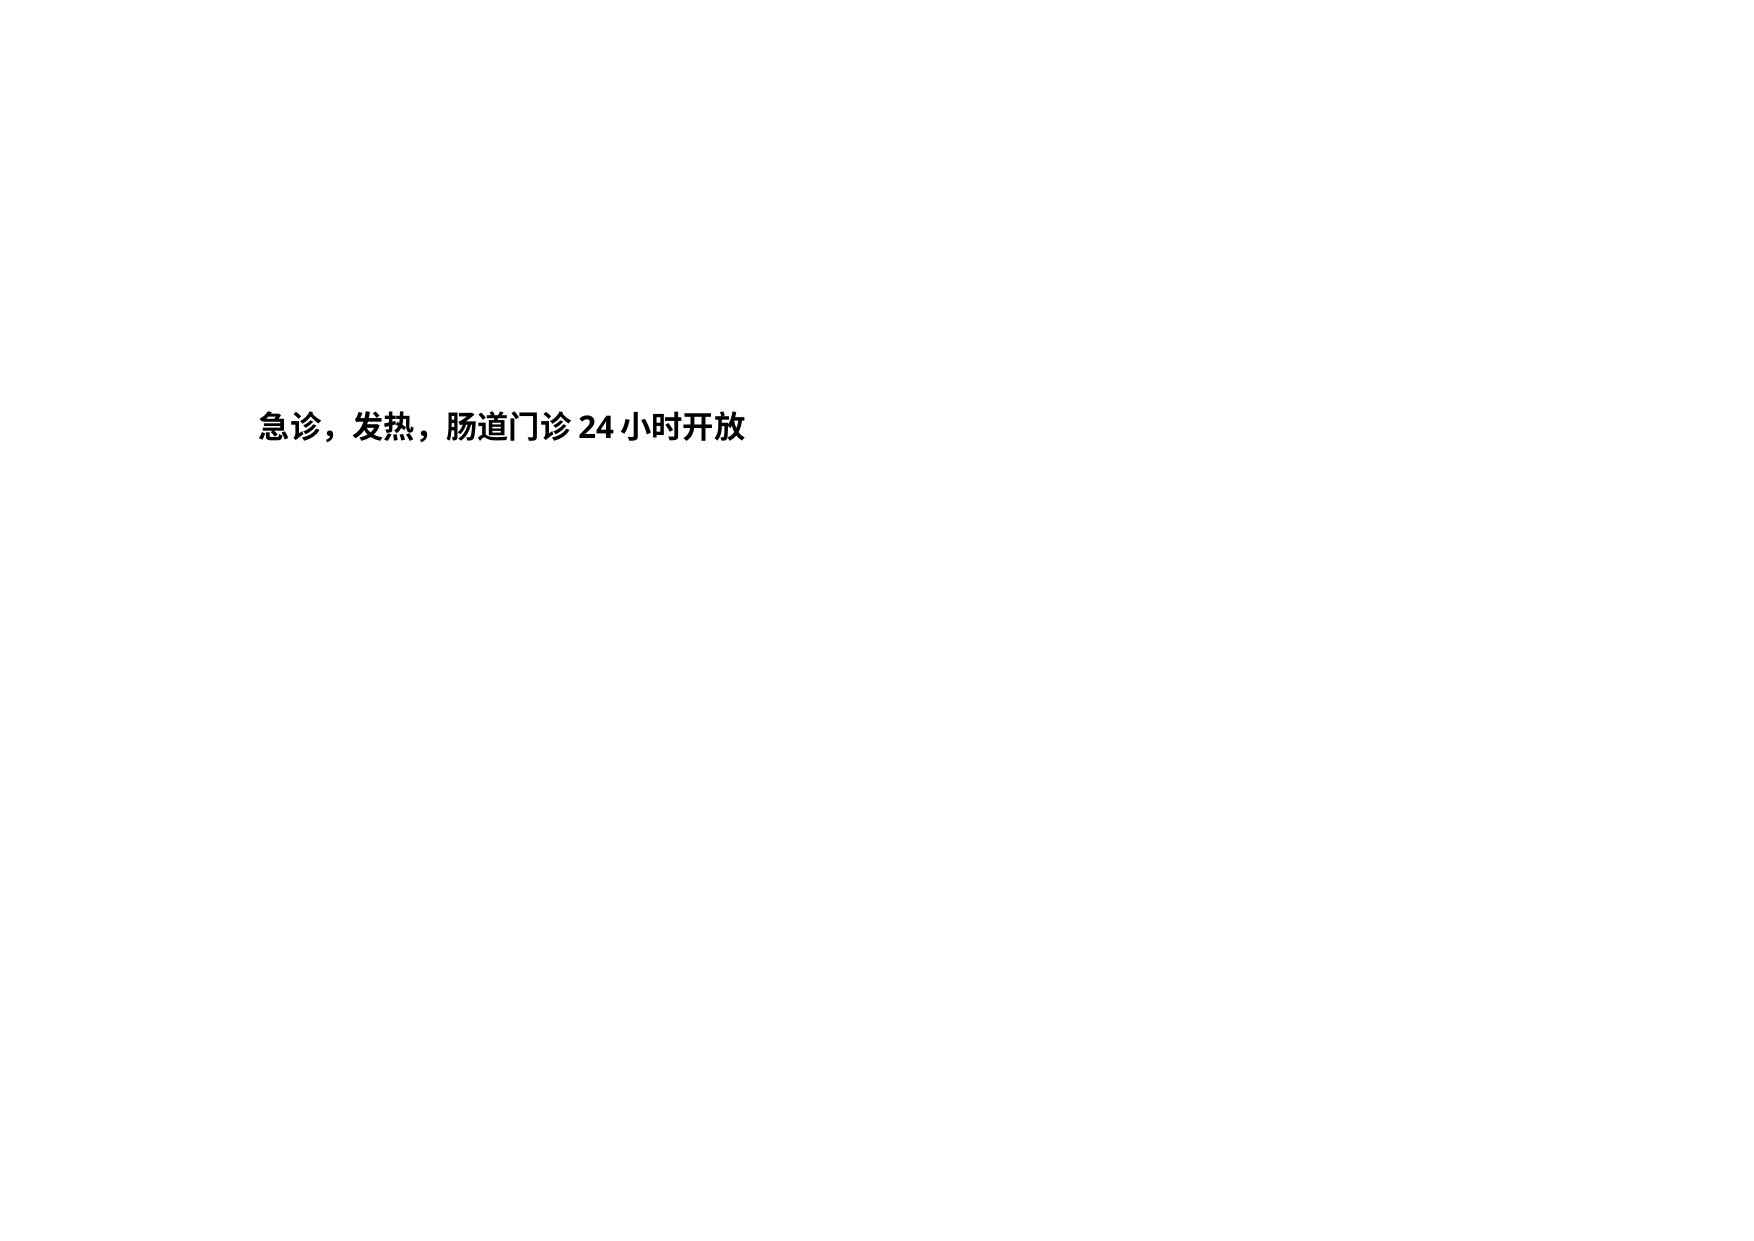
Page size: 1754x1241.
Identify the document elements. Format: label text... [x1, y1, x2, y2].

text 急诊，发热，肠道门诊 24小时开放 [150, 393, 1604, 458]
